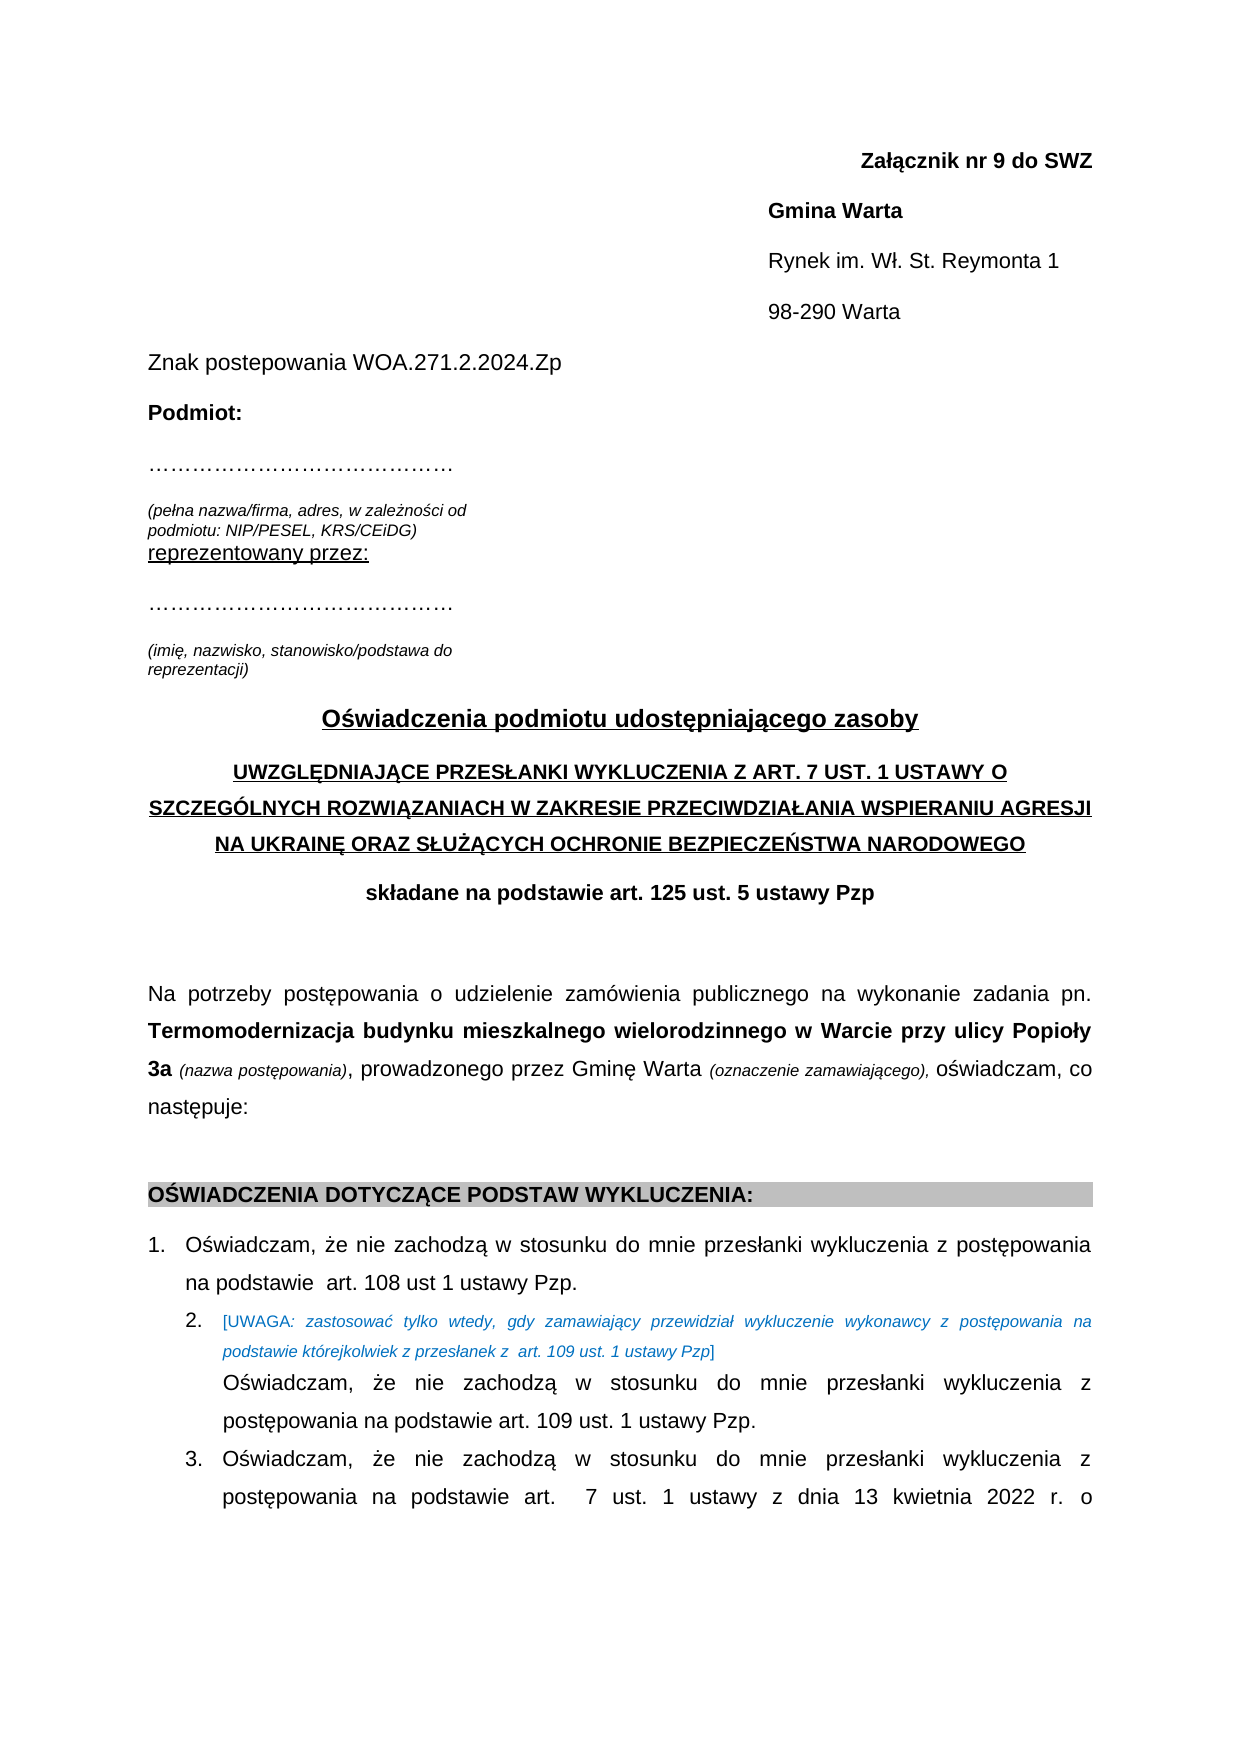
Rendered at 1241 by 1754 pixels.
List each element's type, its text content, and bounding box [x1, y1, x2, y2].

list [185, 1446, 1093, 1509]
text reprezentowany przez: [148, 539, 1093, 565]
text Znak postepowania WOA.271.2.2024.Zp [148, 349, 1093, 376]
text OŚWIADCZENIA DOTYCZĄCE PODSTAW WYKLUCZENIA: [148, 1182, 1093, 1207]
text Gmina Warta [768, 198, 1093, 223]
text Podmiot: [148, 400, 1093, 426]
text (pełna nazwa/firma, adres, w zależności od podmiotu: NIP/PESEL, KRS/CEiDG) [148, 501, 472, 539]
text …………………………………… [148, 590, 472, 615]
list Oświadczam, że nie zachodzą w stosunku do mnie przesłanki wykluczenia z postępowania na podstawie art. 108 ust 1 ustawy Pzp. [148, 1232, 1093, 1295]
text UWZGLĘDNIAJĄCE PRZESŁANKI WYKLUCZENIA Z ART. 7 UST. 1 USTAWY o szczególnych rozwiązaniach w zakresie przeciwdziałania wspieraniu agresji na Ukrainę oraz służących ochronie bezpieczeństwa narodowego [148, 759, 1093, 855]
text …………………………………… [148, 451, 472, 476]
text Oświadczenia podmiotu udostępniającego zasoby [148, 704, 1093, 733]
text (imię, nazwisko, stanowisko/podstawa do reprezentacji) [148, 640, 472, 679]
text Załącznik nr 9 do SWZ [694, 148, 1093, 173]
text składane na podstawie art. 125 ust. 5 ustawy Pzp [148, 880, 1093, 905]
text Rynek im. Wł. St. Reymonta 1 [768, 248, 1093, 274]
list Oświadczam, że nie zachodzą w stosunku do mnie przesłanki wykluczenia z postępowania na podstawie art. 109 ust. 1 ustawy Pzp. [223, 1370, 1093, 1433]
text Na potrzeby postępowania o udzielenie zamówienia publicznego na wykonanie zadania pn. Termomodernizacja budynku mieszkalnego wielorodzinnego w Warcie przy ulicy Popioły 3a (nazwa postępowania), prowadzonego przez Gminę Warta (oznaczenie zamawiającego), oświadczam, co następuje: [148, 981, 1093, 1119]
list [UWAGA: zastosować tylko wtedy, gdy zamawiający przewidział wykluczenie wykonawcy z postępowania na podstawie którejkolwiek z przesłanek z art. 109 ust. 1 ustawy Pzp] [185, 1308, 1093, 1361]
text 98-290 Warta [768, 299, 1093, 324]
